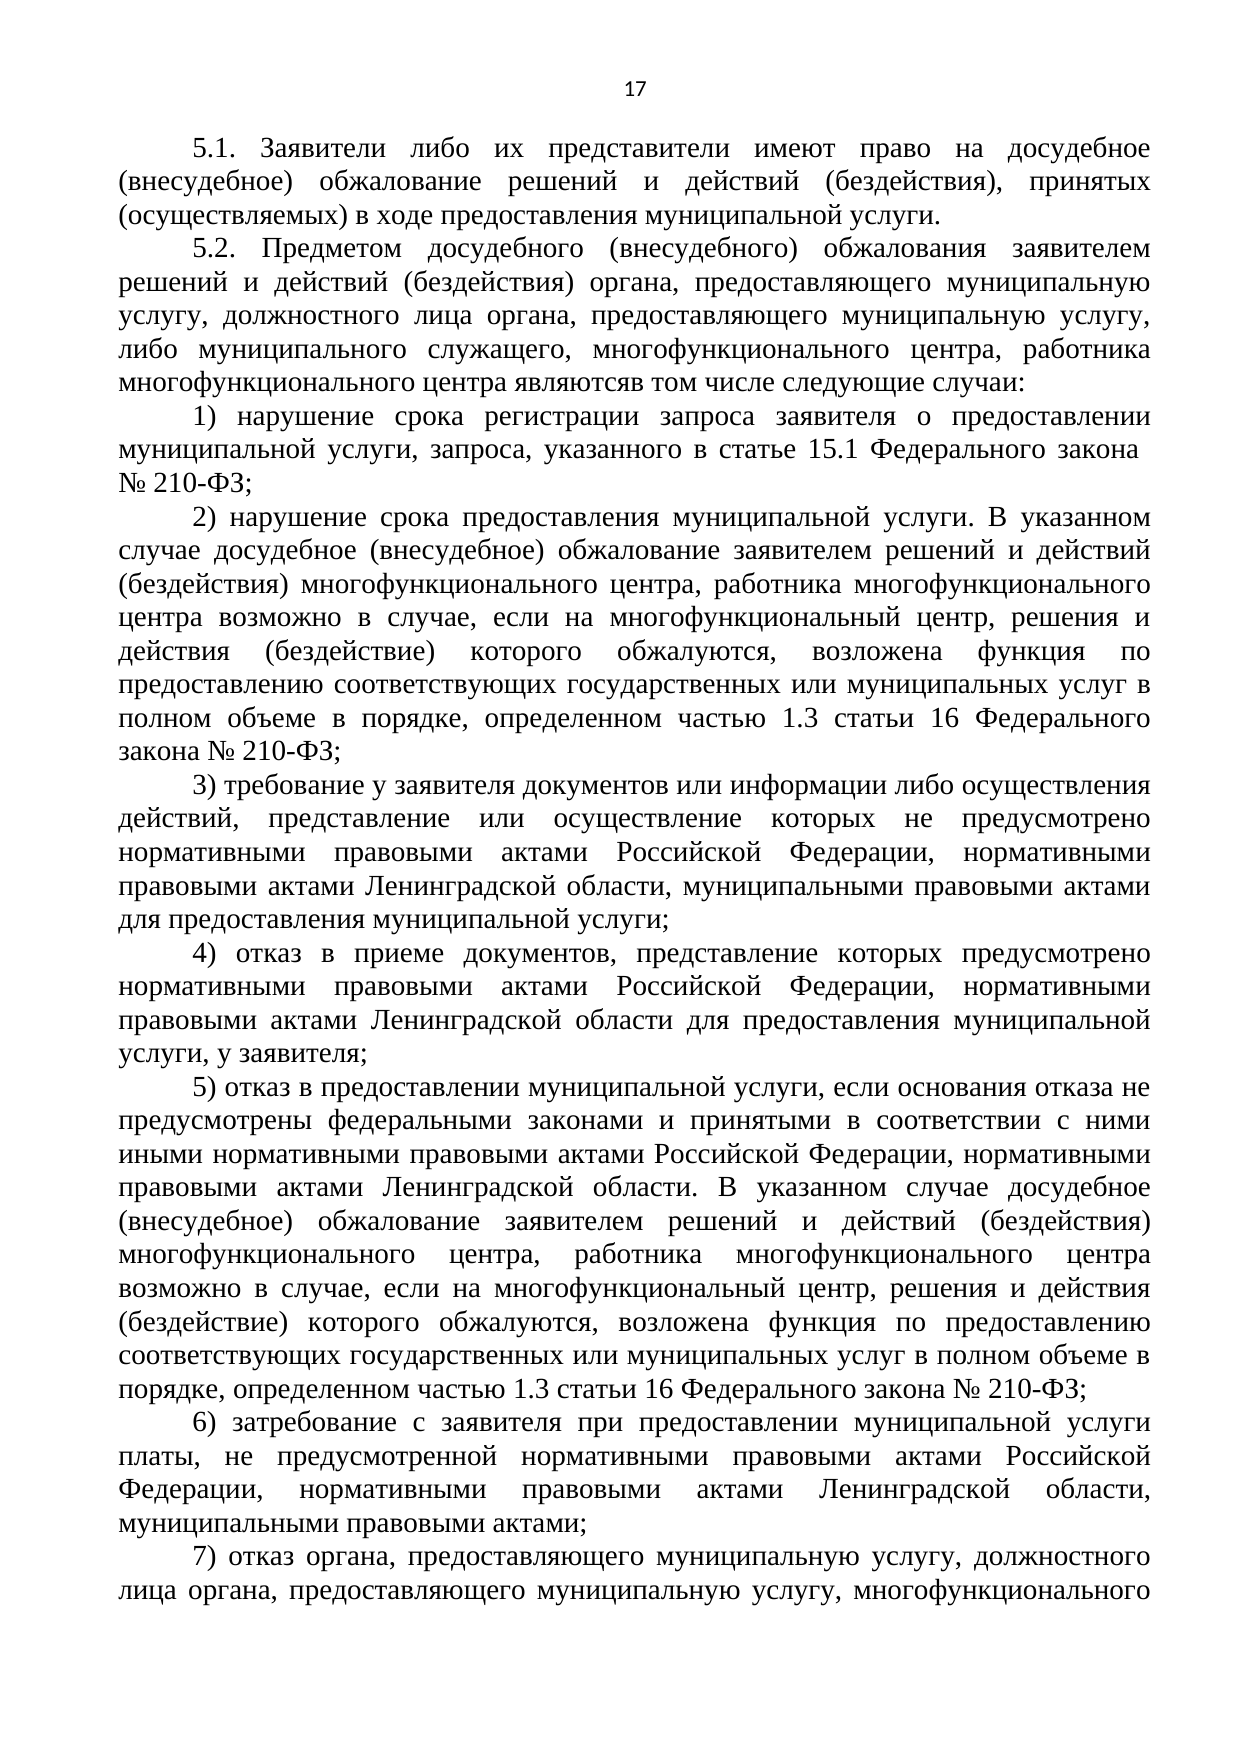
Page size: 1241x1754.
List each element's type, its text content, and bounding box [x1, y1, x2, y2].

text 6) затребование с заявителя при предоставлении муниципальной услуги платы, не предусмотренной нормативными правовыми актами Российской Федерации, нормативными правовыми актами Ленинградской области, муниципальными правовыми актами; [118, 1404, 1152, 1538]
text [118, 1538, 1152, 1606]
text 2) нарушение срока предоставления муниципальной услуги. В указанном случае досудебное (внесудебное) обжалование заявителем решений и действий (бездействия) многофункционального центра, работника многофункционального центра возможно в случае, если на многофункциональный центр, решения и действия (бездействие) которого обжалуются, возложена функция по предоставлению соответствующих государственных или муниципальных услуг в полном объеме в порядке, определенном частью 1.3 статьи 16 Федерального закона № 210-ФЗ; [118, 499, 1152, 767]
text 5) отказ в предоставлении муниципальной услуги, если основания отказа не предусмотрены федеральными законами и принятыми в соответствии с ними иными нормативными правовыми актами Российской Федерации, нормативными правовыми актами Ленинградской области. В указанном случае досудебное (внесудебное) обжалование заявителем решений и действий (бездействия) многофункционального центра, работника многофункционального центра возможно в случае, если на многофункциональный центр, решения и действия (бездействие) которого обжалуются, возложена функция по предоставлению соответствующих государственных или муниципальных услуг в полном объеме в порядке, определенном частью 1.3 статьи 16 Федерального закона № 210-ФЗ; [118, 1069, 1152, 1404]
text 5.1. Заявители либо их представители имеют право на досудебное (внесудебное) обжалование решений и действий (бездействия), принятых (осуществляемых) в ходе предоставления муниципальной услуги. [118, 130, 1152, 230]
text 5.2. Предметом досудебного (внесудебного) обжалования заявителем решений и действий (бездействия) органа, предоставляющего муниципальную услугу, должностного лица органа, предоставляющего муниципальную услугу, либо муниципального служащего, многофункционального центра, работника многофункционального центра являютсяв том числе следующие случаи: [118, 230, 1152, 398]
text 4) отказ в приеме документов, представление которых предусмотрено нормативными правовыми актами Российской Федерации, нормативными правовыми актами Ленинградской области для предоставления муниципальной услуги, у заявителя; [118, 935, 1152, 1069]
text 3) требование у заявителя документов или информации либо осуществления действий, представление или осуществление которых не предусмотрено нормативными правовыми актами Российской Федерации, нормативными правовыми актами Ленинградской области, муниципальными правовыми актами для предоставления муниципальной услуги; [118, 767, 1152, 935]
text 1) нарушение срока регистрации запроса заявителя о предоставлении муниципальной услуги, запроса, указанного в статье 15.1 Федерального закона № 210-ФЗ; [118, 398, 1152, 499]
